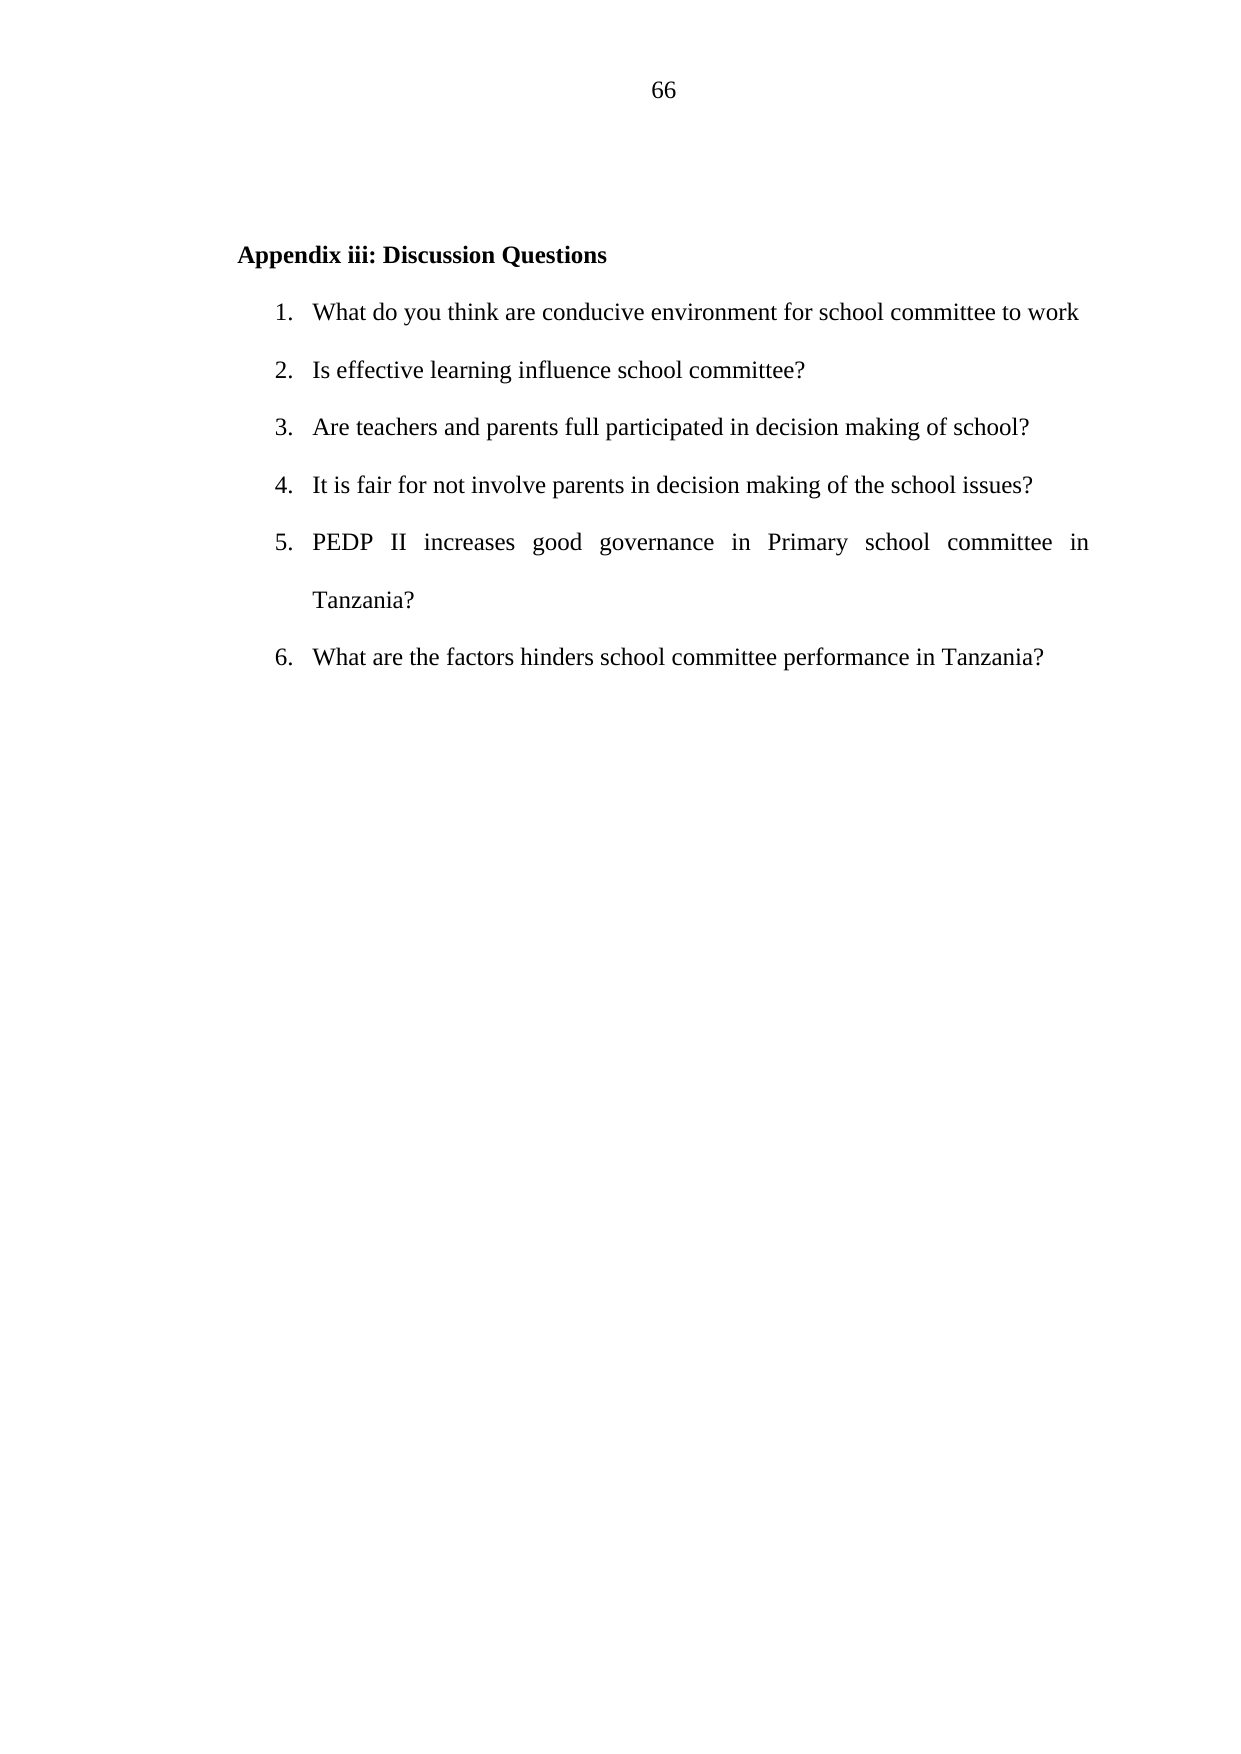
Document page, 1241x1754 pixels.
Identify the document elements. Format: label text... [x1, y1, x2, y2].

subtitle Appendix iii: Discussion Questions [237, 240, 1090, 269]
list It is fair for not involve parents in decision making of the school issues? [274, 470, 1090, 499]
list Is effective learning influence school committee? [274, 355, 1090, 384]
list Are teachers and parents full participated in decision making of school? [274, 412, 1090, 441]
list What do you think are conducive environment for school committee to work [274, 297, 1090, 326]
list PEDP II increases good governance in Primary school committee in Tanzania? [274, 527, 1090, 614]
list What are the factors hinders school committee performance in ? [274, 642, 1090, 671]
